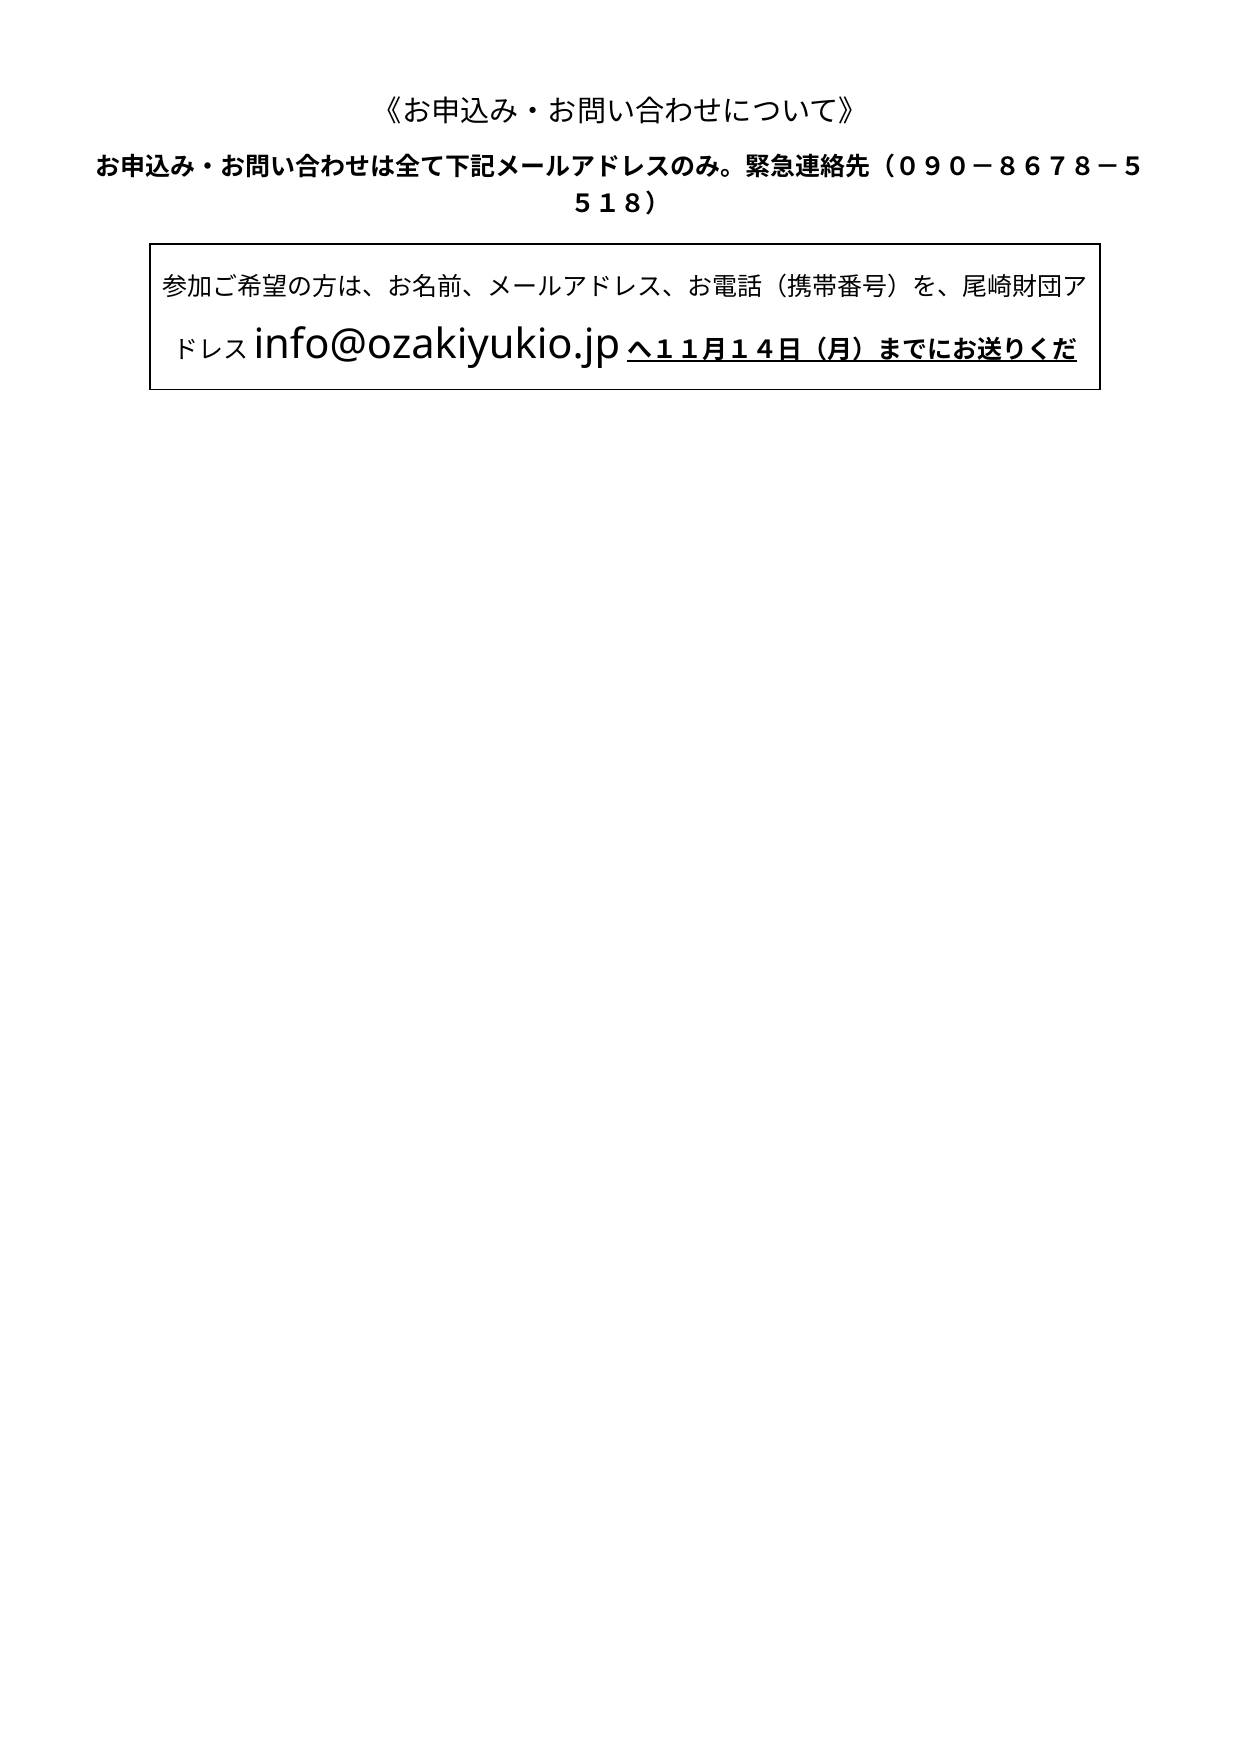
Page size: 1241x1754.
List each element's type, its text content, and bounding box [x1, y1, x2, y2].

text 《お申込み・お問い合わせについて》 [89, 71, 1152, 146]
text お申込み・お問い合わせは全て下記メールアドレスのみ。緊急連絡先（０９０－８６７８－５５１８） [89, 146, 1152, 221]
